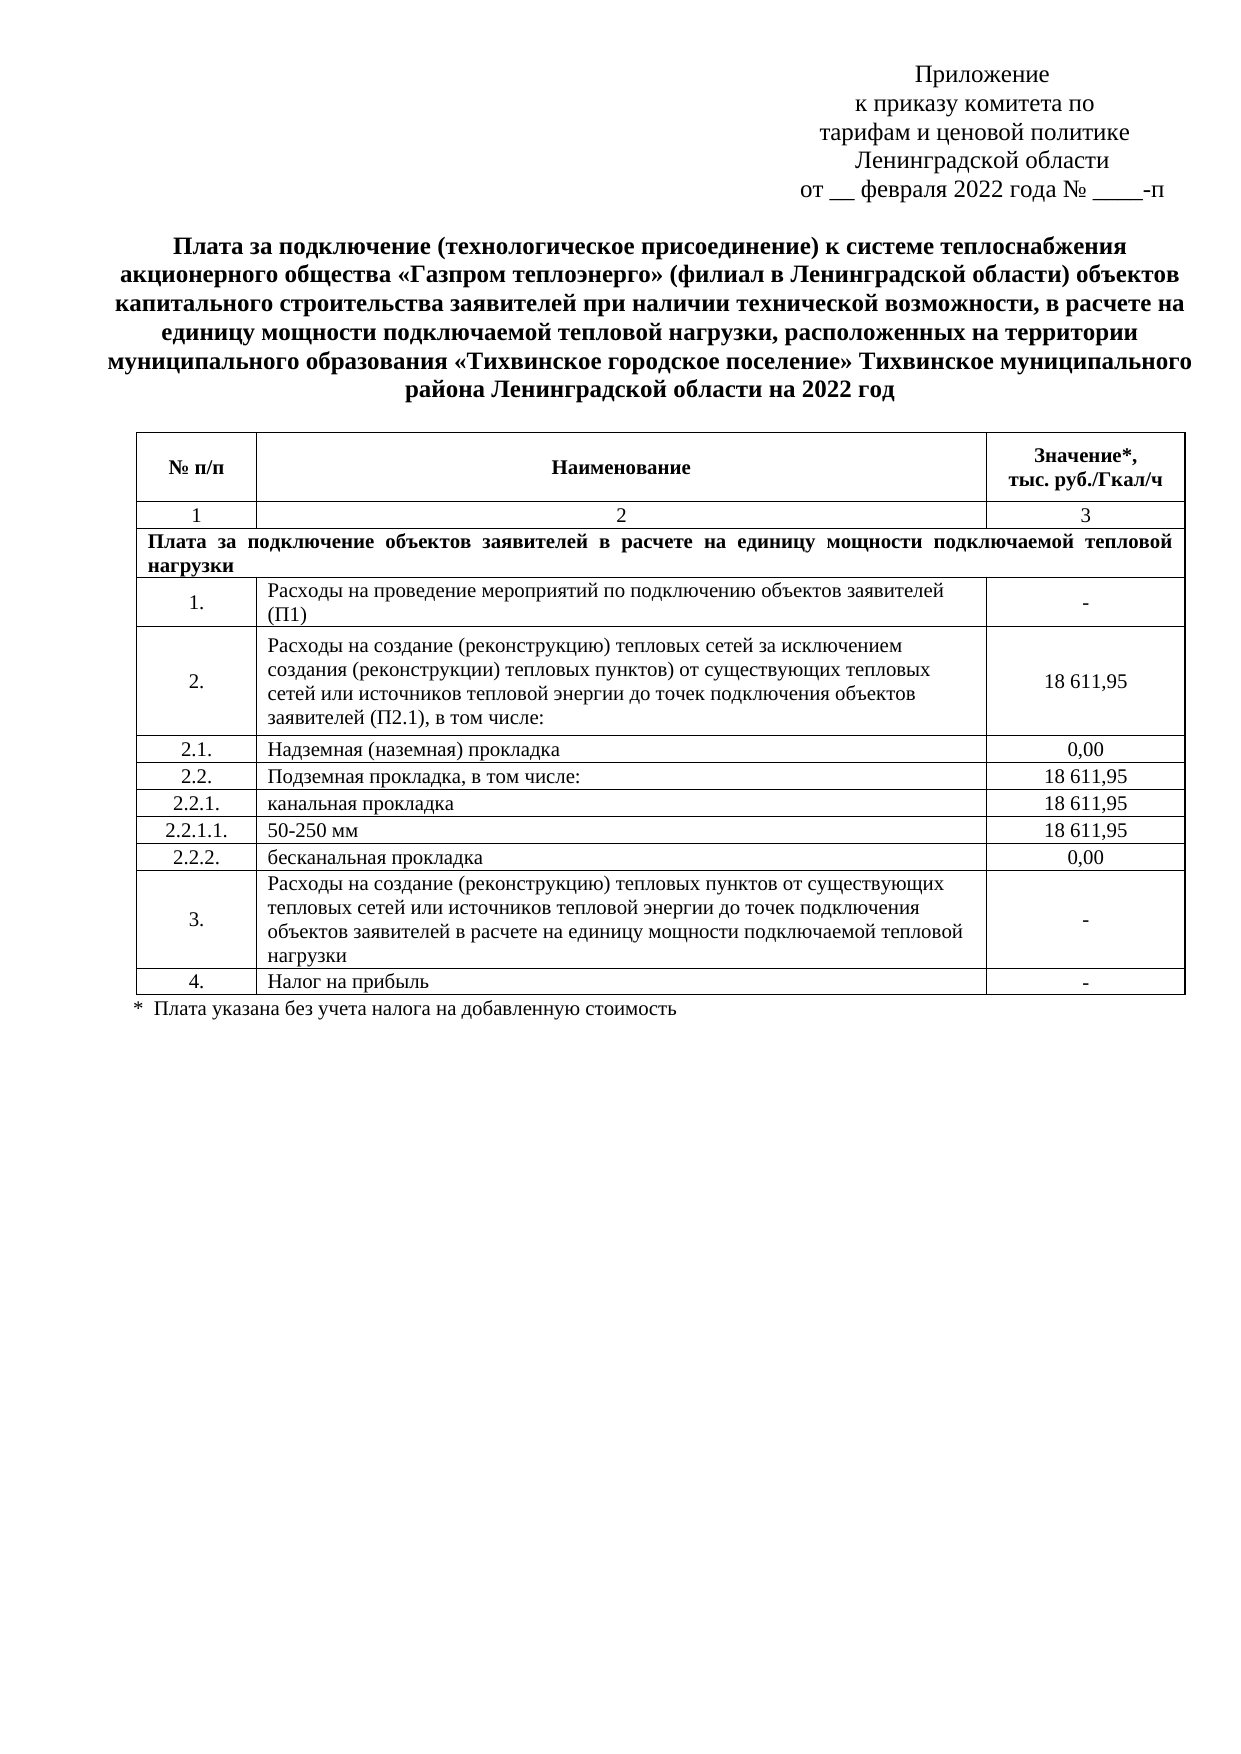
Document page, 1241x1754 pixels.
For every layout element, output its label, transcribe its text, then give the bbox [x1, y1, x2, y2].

table_cell 18 611,95 [987, 790, 1184, 816]
table_header Наименование [257, 433, 986, 501]
table_cell 2.2.2. [137, 844, 256, 870]
table_cell 0,00 [987, 844, 1184, 870]
table_cell 2. [137, 627, 256, 735]
table_cell 2 [257, 502, 986, 527]
text Приложение [729, 59, 1196, 88]
table_cell Расходы на создание (реконструкцию) тепловых пунктов от существующих тепловых сетей или источников тепловой энергии до точек подключения объектов заявителей в расчете на единицу мощности подключаемой тепловой нагрузки [257, 871, 986, 967]
table_header Значение*, тыс. руб./Гкал/ч [987, 433, 1184, 501]
table_cell Подземная прокладка, в том числе: [257, 763, 986, 789]
table_cell - [987, 578, 1184, 626]
text * Плата указана без учета налога на добавленную стоимость [133, 995, 1196, 1019]
table_cell Расходы на проведение мероприятий по подключению объектов заявителей (П1) [257, 578, 986, 626]
table_cell канальная прокладка [257, 790, 986, 816]
table_cell - [987, 969, 1184, 994]
table_cell Расходы на создание (реконструкцию) тепловых сетей за исключением создания (реконструкции) тепловых пунктов) от существующих тепловых сетей или источников тепловой энергии до точек подключения объектов заявителей (П2.1), в том числе: [257, 627, 986, 735]
table_cell 3. [137, 871, 256, 967]
text тарифам и ценовой политике [729, 117, 1196, 145]
table_cell 3 [987, 502, 1184, 527]
table_cell - [987, 871, 1184, 967]
table_cell 1 [137, 502, 256, 527]
table_cell 18 611,95 [987, 817, 1184, 843]
table_cell 4. [137, 969, 256, 994]
table_cell 2.2.1. [137, 790, 256, 816]
table_cell бесканальная прокладка [257, 844, 986, 870]
table_cell 2.2. [137, 763, 256, 789]
text от __ февраля 2022 года № ____-п [729, 174, 1196, 203]
table_cell 18 611,95 [987, 763, 1184, 789]
table_cell 2.2.1.1. [137, 817, 256, 843]
table_cell 1. [137, 578, 256, 626]
table_cell 0,00 [987, 736, 1184, 762]
text к приказу комитета по [729, 88, 1196, 117]
table_cell Надземная (наземная) прокладка [257, 736, 986, 762]
table_cell 50-250 мм [257, 817, 986, 843]
table_cell 18 611,95 [987, 627, 1184, 735]
table_cell 2.1. [137, 736, 256, 762]
text Ленинградской области [729, 145, 1196, 174]
text Плата за подключение (технологическое присоединение) к системе теплоснабжения акционерного общества «Газпром теплоэнерго» (филиал в Ленинградской области) объектов капитального строительства заявителей при наличии технической возможности, в расчете на единицу мощности подключаемой тепловой нагрузки, расположенных на территории муниципального образования «Тихвинское городское поселение» Тихвинское муниципального района Ленинградской области на 2022 год [103, 231, 1196, 403]
table_cell Налог на прибыль [257, 969, 986, 994]
table_cell Плата за подключение объектов заявителей в расчете на единицу мощности подключаемой тепловой нагрузки [137, 529, 1184, 577]
table_header № п/п [137, 433, 256, 501]
